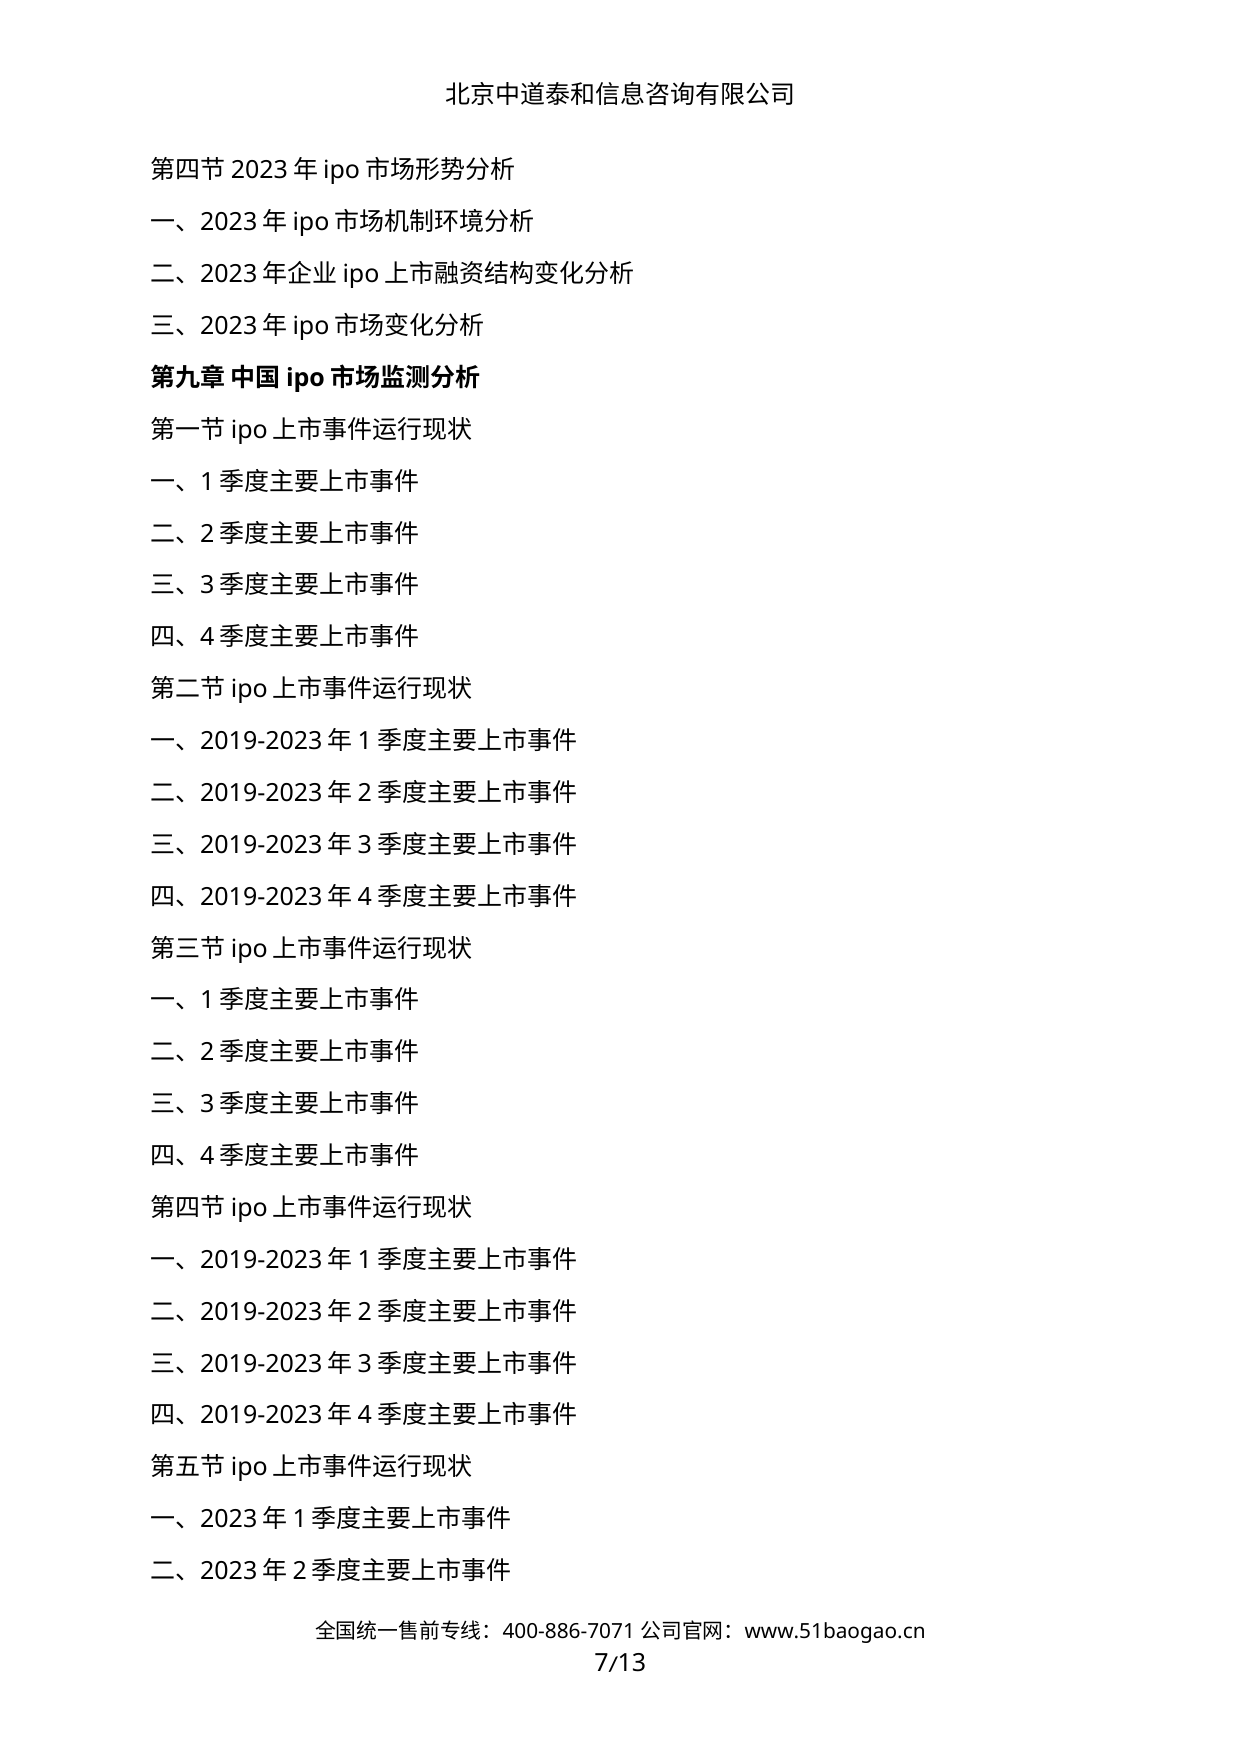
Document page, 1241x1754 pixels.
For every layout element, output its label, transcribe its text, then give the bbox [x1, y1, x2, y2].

text 第五节 ipo上市事件运行现状 [150, 1447, 1090, 1483]
text 三、3季度主要上市事件 [150, 565, 1090, 601]
text 第四节 ipo上市事件运行现状 [150, 1187, 1090, 1224]
text 一、1季度主要上市事件 [150, 980, 1090, 1016]
text 一、2023年1季度主要上市事件 [150, 1499, 1090, 1535]
text 四、4季度主要上市事件 [150, 1136, 1090, 1172]
text 一、2023年ipo市场机制环境分析 [150, 202, 1090, 238]
text 第三节 ipo上市事件运行现状 [150, 928, 1090, 964]
text 一、2019-2023年1季度主要上市事件 [150, 1239, 1090, 1276]
text 第四节 2023年ipo市场形势分析 [150, 150, 1090, 186]
text 二、2019-2023年2季度主要上市事件 [150, 772, 1090, 809]
text 一、1季度主要上市事件 [150, 461, 1090, 497]
text 第九章 中国ipo市场监测分析 [150, 357, 1090, 394]
text 四、4季度主要上市事件 [150, 617, 1090, 653]
text 四、2019-2023年4季度主要上市事件 [150, 1395, 1090, 1431]
text 三、3季度主要上市事件 [150, 1084, 1090, 1120]
text 二、2季度主要上市事件 [150, 1032, 1090, 1068]
text 二、2023年2季度主要上市事件 [150, 1551, 1090, 1587]
text 三、2019-2023年3季度主要上市事件 [150, 1343, 1090, 1379]
text 四、2019-2023年4季度主要上市事件 [150, 876, 1090, 912]
text 第一节 ipo上市事件运行现状 [150, 409, 1090, 446]
text 第二节 ipo上市事件运行现状 [150, 669, 1090, 705]
text 二、2季度主要上市事件 [150, 513, 1090, 549]
text 一、2019-2023年1季度主要上市事件 [150, 721, 1090, 757]
text 二、2023年企业ipo上市融资结构变化分析 [150, 254, 1090, 290]
text 二、2019-2023年2季度主要上市事件 [150, 1291, 1090, 1327]
text 三、2023年ipo市场变化分析 [150, 306, 1090, 342]
text 三、2019-2023年3季度主要上市事件 [150, 824, 1090, 861]
